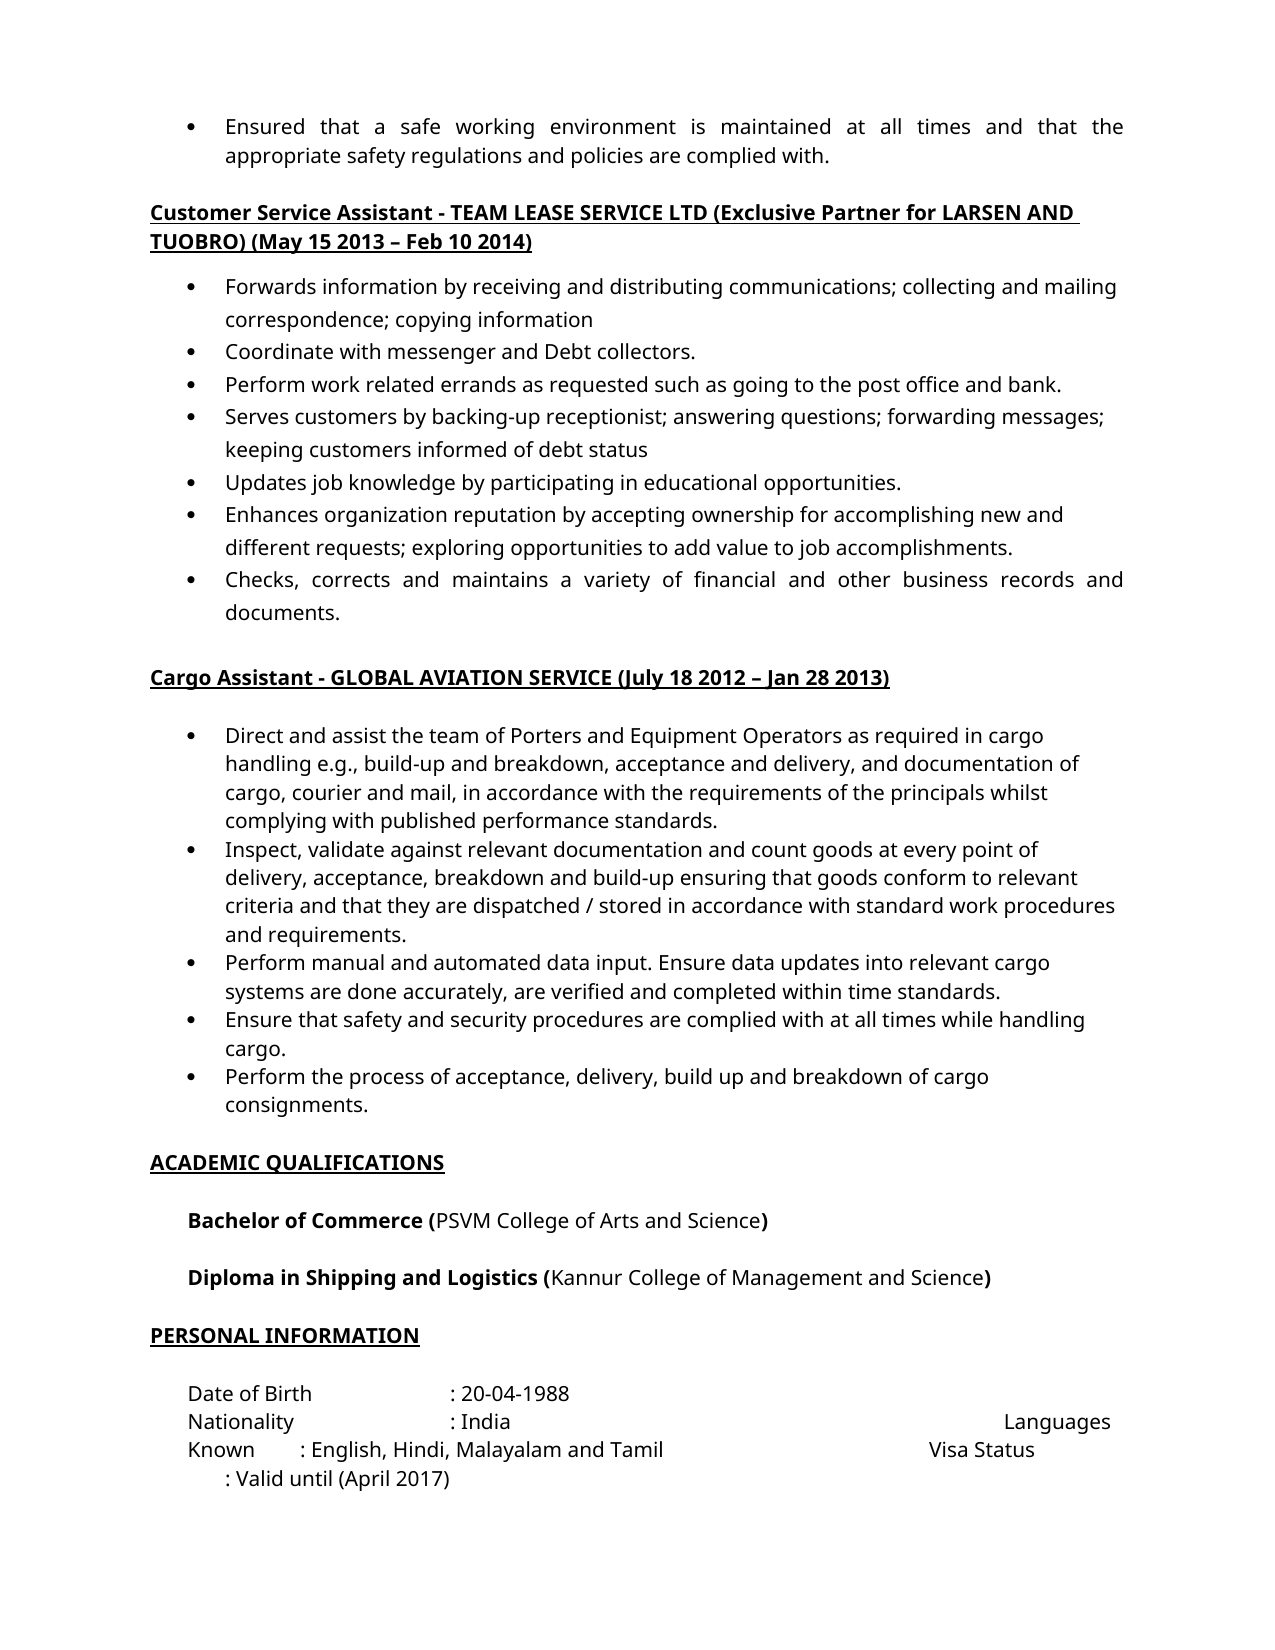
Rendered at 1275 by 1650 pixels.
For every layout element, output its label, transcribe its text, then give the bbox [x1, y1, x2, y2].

list Forwards information by receiving and distributing communications; collecting and mailing correspondence; copying information [187, 272, 1125, 333]
list Coordinate with messenger and Debt collectors. [187, 337, 1125, 366]
text PERSONAL INFORMATION [150, 1321, 1125, 1349]
list Ensure that safety and security procedures are complied with at all times while handling cargo. [187, 1005, 1125, 1062]
text ACADEMIC QUALIFICATIONS [150, 1148, 1125, 1177]
text Bachelor of Commerce (PSVM College of Arts and Science) [187, 1206, 1125, 1234]
text Cargo Assistant - GLOBAL AVIATION SERVICE (July 18 2012 – Jan 28 2013) [150, 663, 1125, 692]
list Serves customers by backing-up receptionist; answering questions; forwarding messages; keeping customers informed of debt status [187, 402, 1125, 463]
list Updates job knowledge by participating in educational opportunities. [187, 468, 1125, 496]
list Enhances organization reputation by accepting ownership for accomplishing new and different requests; exploring opportunities to add value to job accomplishments. [187, 500, 1125, 561]
list Direct and assist the team of Porters and Equipment Operators as required in cargo handling e.g., build-up and breakdown, acceptance and delivery, and documentation of cargo, courier and mail, in accordance with the requirements of the principals whilst complying with published performance standards. [187, 721, 1125, 835]
list Inspect, validate against relevant documentation and count goods at every point of delivery, acceptance, breakdown and build-up ensuring that goods conform to relevant criteria and that they are dispatched / stored in accordance with standard work procedures and requirements. [187, 835, 1125, 948]
text Diploma in Shipping and Logistics (Kannur College of Management and Science) [187, 1263, 1125, 1292]
list Checks, corrects and maintains a variety of financial and other business records and documents. [187, 566, 1125, 627]
list Perform work related errands as requested such as going to the post office and bank. [187, 370, 1125, 398]
text Date of Birth : 20-04-1988 Nationality : India Languages Known : English, Hindi, Malayalam and Tamil Visa Status : Valid until (April 2017) [187, 1379, 1125, 1492]
text Customer Service Assistant - TEAM LEASE SERVICE LTD (Exclusive Partner for LARSEN AND TUOBRO) (May 15 2013 – Feb 10 2014) [150, 198, 1125, 255]
list Perform manual and automated data input. Ensure data updates into relevant cargo systems are done accurately, are verified and completed within time standards. [187, 948, 1125, 1005]
list Perform the process of acceptance, delivery, build up and breakdown of cargo consignments. [187, 1062, 1125, 1119]
list Ensured that a safe working environment is maintained at all times and that the appropriate safety regulations and policies are complied with. [187, 112, 1125, 169]
